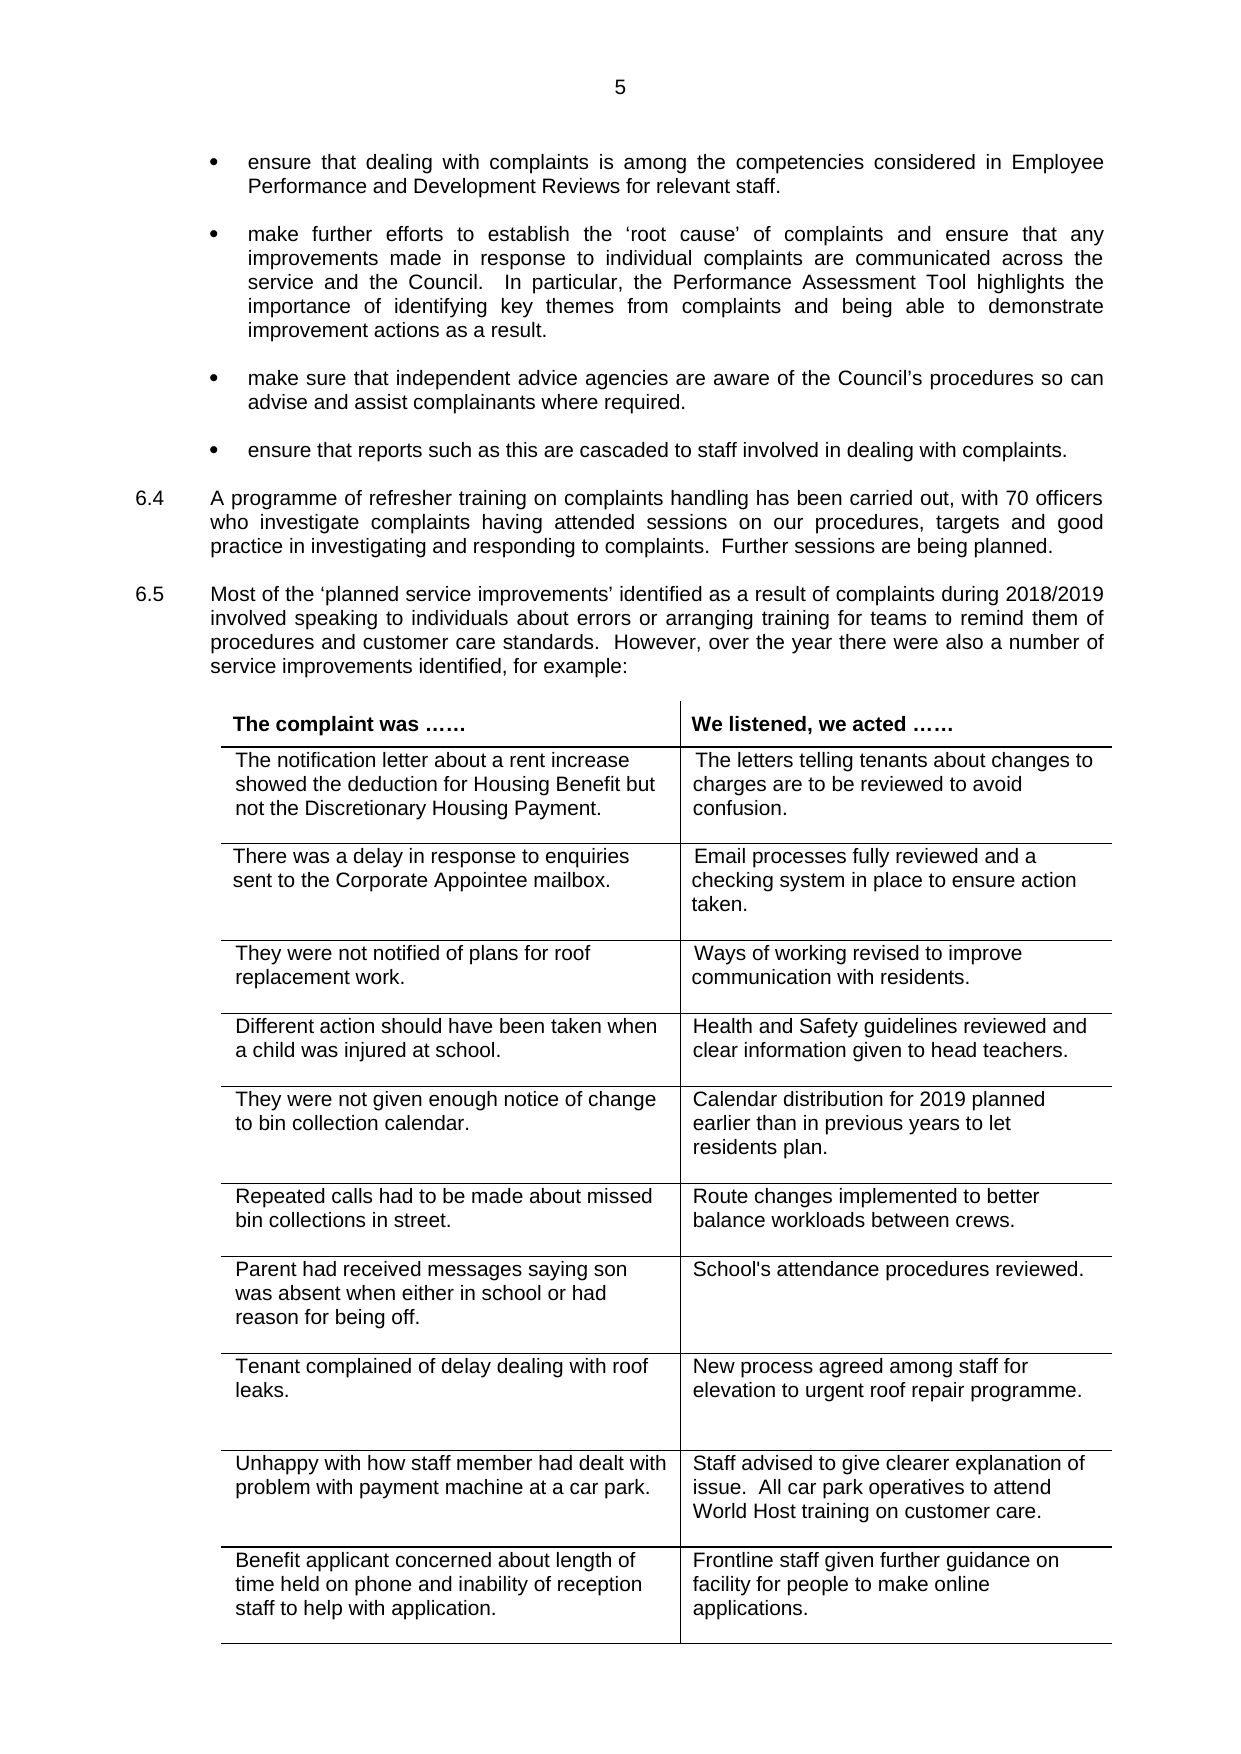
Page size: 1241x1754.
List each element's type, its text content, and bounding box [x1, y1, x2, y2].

table_cell Frontline staff given further guidance on facility for people to make online applications. [681, 1548, 1112, 1643]
table_cell Calendar distribution for 2019 planned earlier than in previous years to let residents plan. [681, 1087, 1112, 1183]
table_cell New process agreed among staff for elevation to urgent roof repair programme. [681, 1354, 1112, 1449]
table_cell They were not notified of plans for roof replacement work. [221, 941, 680, 1013]
table_cell Benefit applicant concerned about length of time held on phone and inability of reception staff to help with application. [221, 1548, 680, 1643]
table_cell They were not given enough notice of change to bin collection calendar. [221, 1087, 680, 1183]
table_cell Different action should have been taken when a child was injured at school. [221, 1014, 680, 1086]
table_cell Tenant complained of delay dealing with roof leaks. [221, 1354, 680, 1449]
table_cell Ways of working revised to improve communication with residents. [681, 941, 1112, 1013]
list ensure that dealing with complaints is among the competencies considered in Employee Performance and Development Reviews for relevant staff. [210, 150, 1105, 198]
list make further efforts to establish the ‘root cause’ of complaints and ensure that any improvements made in response to individual complaints are communicated across the service and the Council. In particular, the Performance Assessment Tool highlights the importance of identifying key themes from complaints and being able to demonstrate improvement actions as a result. [210, 222, 1105, 342]
text 6.5 Most of the ‘planned service improvements’ identified as a result of complaints during 2018/2019 involved speaking to individuals about errors or arranging training for teams to remind them of procedures and customer care standards. However, over the year there were also a number of service improvements identified, for example: [135, 582, 1105, 677]
table_cell Email processes fully reviewed and a checking system in place to ensure action taken. [681, 844, 1112, 940]
list ensure that reports such as this are cascaded to staff involved in dealing with complaints. [210, 438, 1105, 462]
table_cell The letters telling tenants about changes to charges are to be reviewed to avoid confusion. [681, 748, 1112, 843]
table_cell Health and Safety guidelines reviewed and clear information given to head teachers. [681, 1014, 1112, 1086]
table_cell Staff advised to give clearer explanation of issue. All car park operatives to attend World Host training on customer care. [681, 1451, 1112, 1546]
table_cell Route changes implemented to better balance workloads between crews. [681, 1184, 1112, 1256]
list make sure that independent advice agencies are aware of the Council’s procedures so can advise and assist complainants where required. [210, 366, 1105, 414]
text 6.4 A programme of refresher training on complaints handling has been carried out, with 70 officers who investigate complaints having attended sessions on our procedures, targets and good practice in investigating and responding to complaints. Further sessions are being planned. [135, 486, 1105, 558]
table_cell School's attendance procedures reviewed. [681, 1257, 1112, 1353]
table_cell Parent had received messages saying son was absent when either in school or had reason for being off. [221, 1257, 680, 1353]
table_cell Repeated calls had to be made about missed bin collections in street. [221, 1184, 680, 1256]
table_cell The notification letter about a rent increase showed the deduction for Housing Benefit but not the Discretionary Housing Payment. [221, 748, 680, 843]
table_header We listened, we acted …… [681, 701, 1112, 746]
table_header The complaint was …… [221, 701, 680, 746]
table_cell There was a delay in response to enquiries sent to the Corporate Appointee mailbox. [221, 844, 680, 940]
table_cell Unhappy with how staff member had dealt with problem with payment machine at a car park. [221, 1451, 680, 1546]
